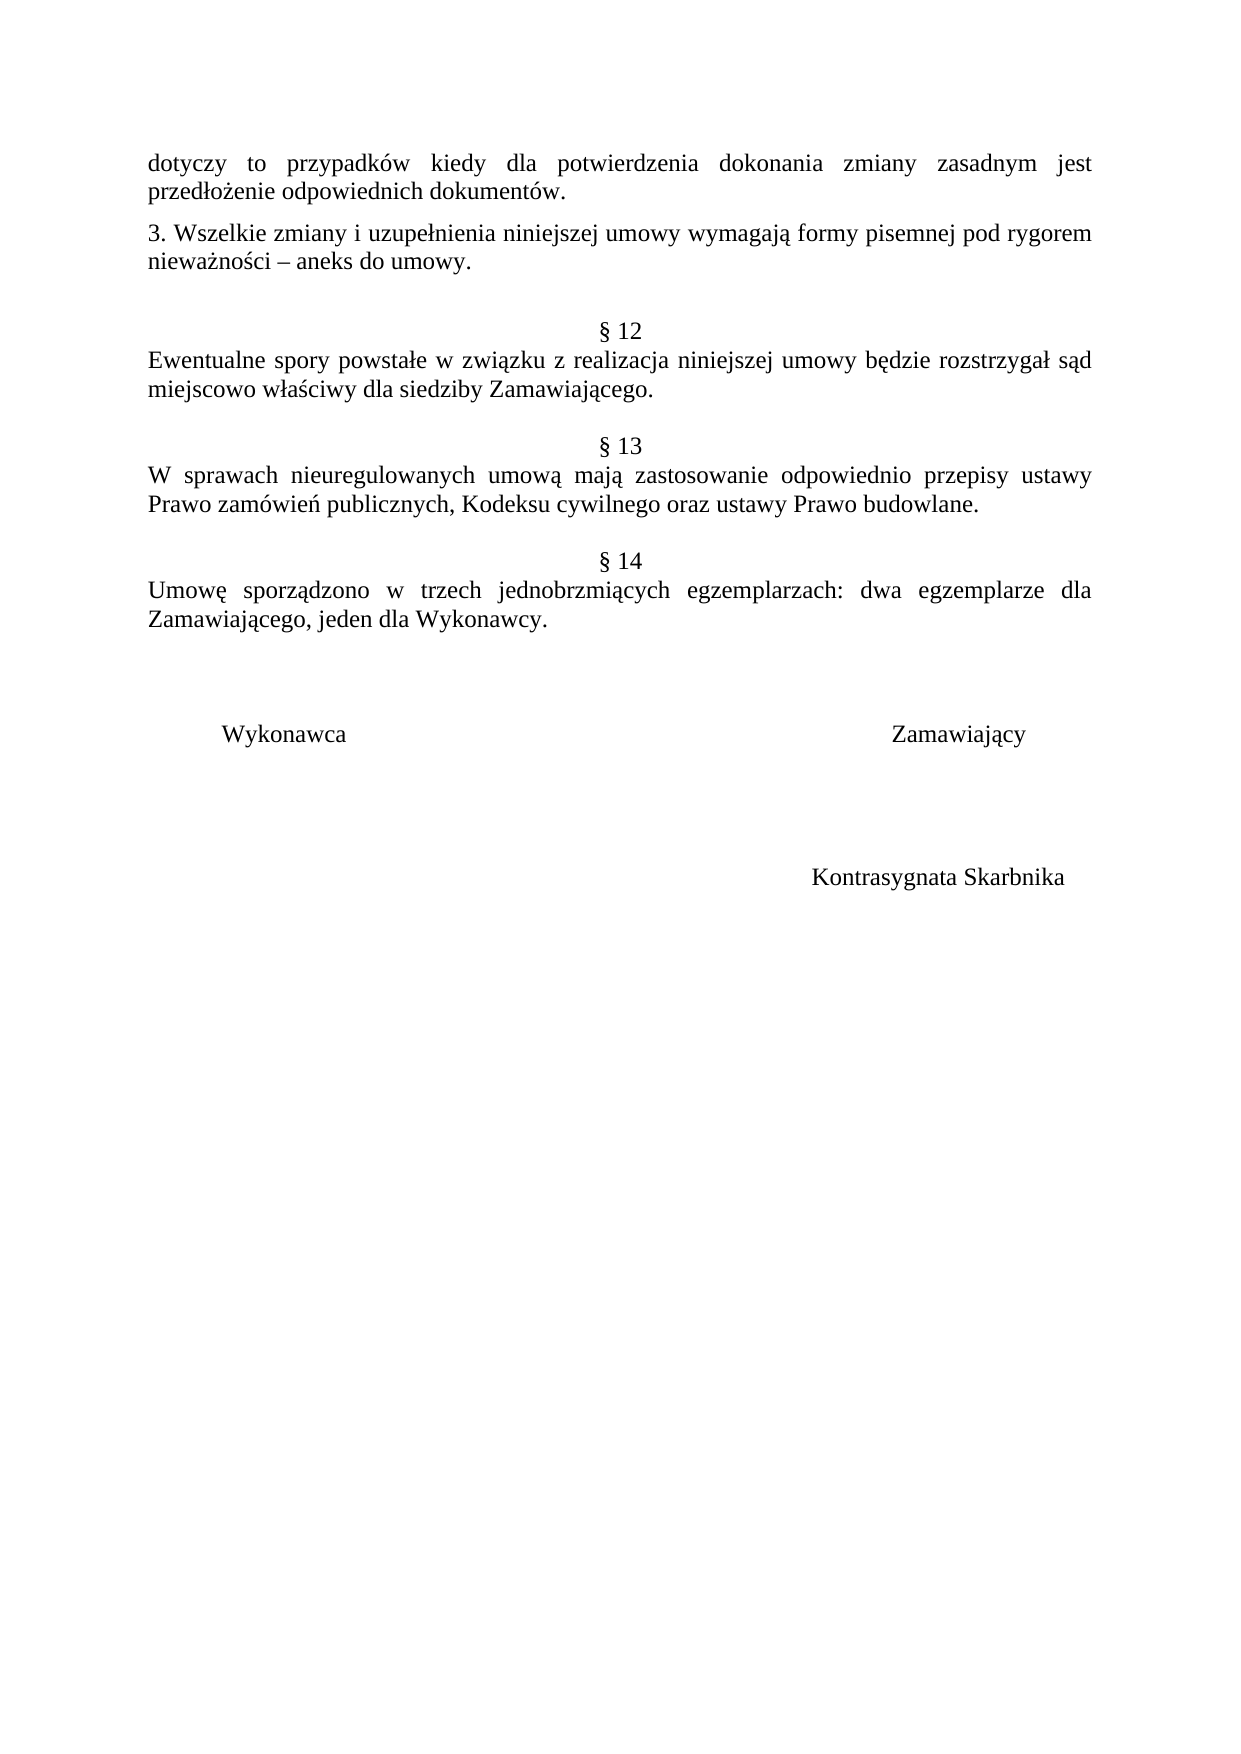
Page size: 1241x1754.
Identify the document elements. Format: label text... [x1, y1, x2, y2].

text Kontrasygnata Skarbnika [148, 862, 1093, 891]
text § 14 [148, 546, 1093, 575]
text Wykonawca Zamawiający [148, 719, 1093, 776]
text § 12 [148, 316, 1093, 345]
text Ewentualne spory powstałe w związku z realizacja niniejszej umowy będzie rozstrzygał sąd miejscowo właściwy dla siedziby Zamawiającego. [148, 345, 1093, 403]
text § 13 [148, 431, 1093, 460]
text 3. Wszelkie zmiany i uzupełnienia niniejszej umowy wymagają formy pisemnej pod rygorem nieważności – aneks do umowy. [148, 218, 1093, 275]
text Umowę sporządzono w trzech jednobrzmiących egzemplarzach: dwa egzemplarze dla Zamawiającego, jeden dla Wykonawcy. [148, 575, 1093, 633]
text W sprawach nieuregulowanych umową mają zastosowanie odpowiednio przepisy ustawy Prawo zamówień publicznych, Kodeksu cywilnego oraz ustawy Prawo budowlane. [148, 460, 1093, 518]
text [148, 148, 1093, 205]
